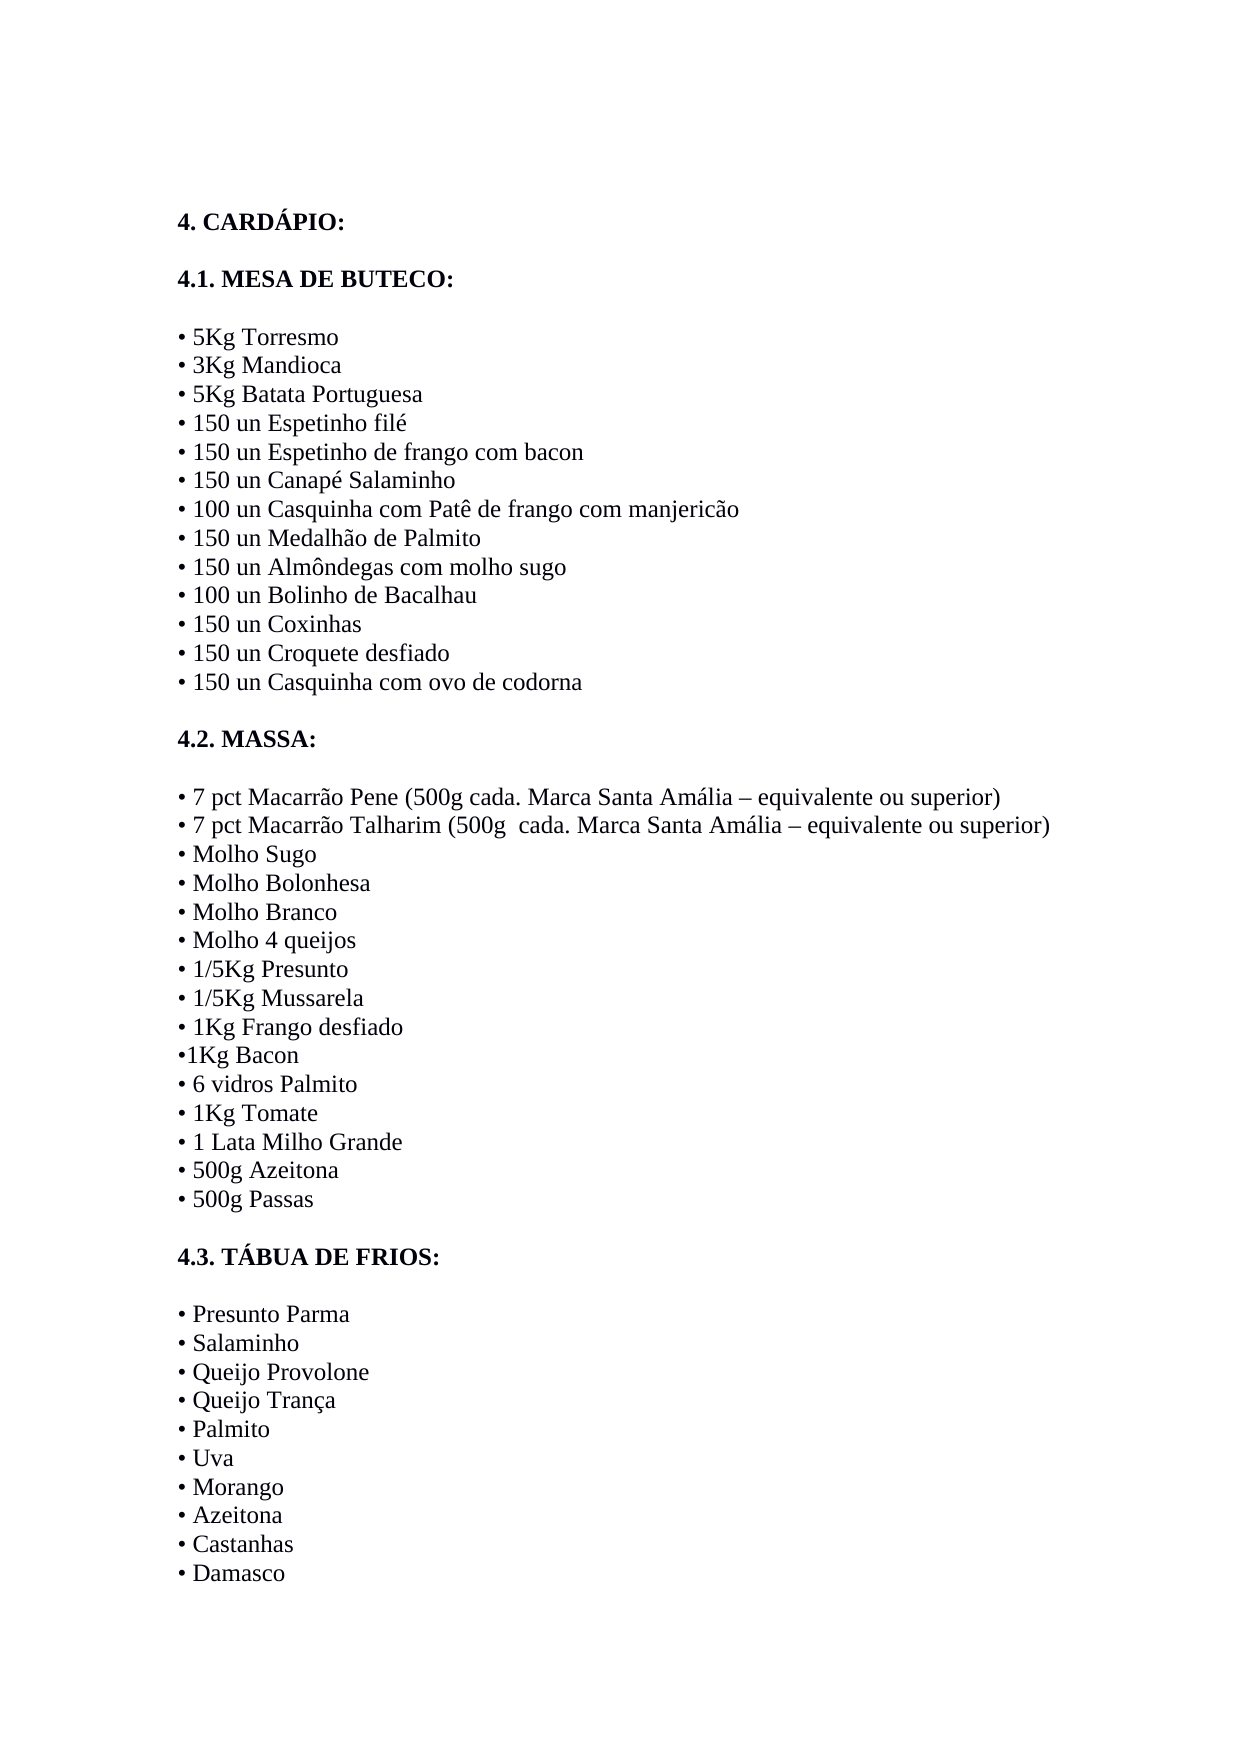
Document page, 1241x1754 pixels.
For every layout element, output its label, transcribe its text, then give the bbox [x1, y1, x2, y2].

text • Queijo Trança [177, 1386, 1063, 1414]
text • Molho Sugo [177, 839, 1063, 868]
text • 100 un Bolinho de Bacalhau [177, 581, 1063, 609]
text • 1 Lata Milho Grande [177, 1127, 1063, 1156]
text • 1/5Kg Presunto [177, 954, 1063, 983]
text 4.1. MESA DE BUTECO: [177, 264, 1063, 293]
text • Molho Bolonhesa [177, 868, 1063, 897]
text • Presunto Parma [177, 1299, 1063, 1328]
text • Queijo Provolone [177, 1357, 1063, 1386]
text • Uva [177, 1443, 1063, 1472]
text • 150 un Canapé Salaminho [177, 466, 1063, 494]
text 4.2. MASSA: [177, 724, 1063, 753]
text • Damasco [177, 1558, 1063, 1587]
text • Castanhas [177, 1529, 1063, 1558]
text • Molho Branco [177, 897, 1063, 926]
text • 150 un Espetinho filé [177, 408, 1063, 437]
text • 7 pct Macarrão Talharim (500g cada. Marca Santa Amália – equivalente ou superior) [177, 811, 1063, 839]
text • 1/5Kg Mussarela [177, 983, 1063, 1012]
text • 3Kg Mandioca [177, 351, 1063, 379]
text • 150 un Casquinha com ovo de codorna [177, 667, 1063, 696]
text • 150 un Almôndegas com molho sugo [177, 552, 1063, 581]
text 4.3. TÁBUA DE FRIOS: [177, 1242, 1063, 1271]
text • Azeitona [177, 1501, 1063, 1529]
text • 150 un Coxinhas [177, 609, 1063, 638]
text • Morango [177, 1472, 1063, 1501]
text • 150 un Croquete desfiado [177, 638, 1063, 667]
text • 5Kg Torresmo [177, 322, 1063, 351]
text 4. CARDÁPIO: [177, 207, 1063, 236]
text •1Kg Bacon [177, 1041, 1063, 1069]
text • 6 vidros Palmito [177, 1069, 1063, 1098]
text • Palmito [177, 1414, 1063, 1443]
text • Salaminho [177, 1328, 1063, 1357]
text • 100 un Casquinha com Patê de frango com manjericão [177, 494, 1063, 523]
text • 500g Azeitona [177, 1156, 1063, 1184]
text • 7 pct Macarrão Pene (500g cada. Marca Santa Amália – equivalente ou superior) [177, 782, 1063, 811]
text • 500g Passas [177, 1184, 1063, 1213]
text • 150 un Medalhão de Palmito [177, 523, 1063, 552]
text • Molho 4 queijos [177, 926, 1063, 954]
text • 150 un Espetinho de frango com bacon [177, 437, 1063, 466]
text • 1Kg Tomate [177, 1098, 1063, 1127]
text • 5Kg Batata Portuguesa [177, 379, 1063, 408]
text • 1Kg Frango desfiado [177, 1012, 1063, 1041]
